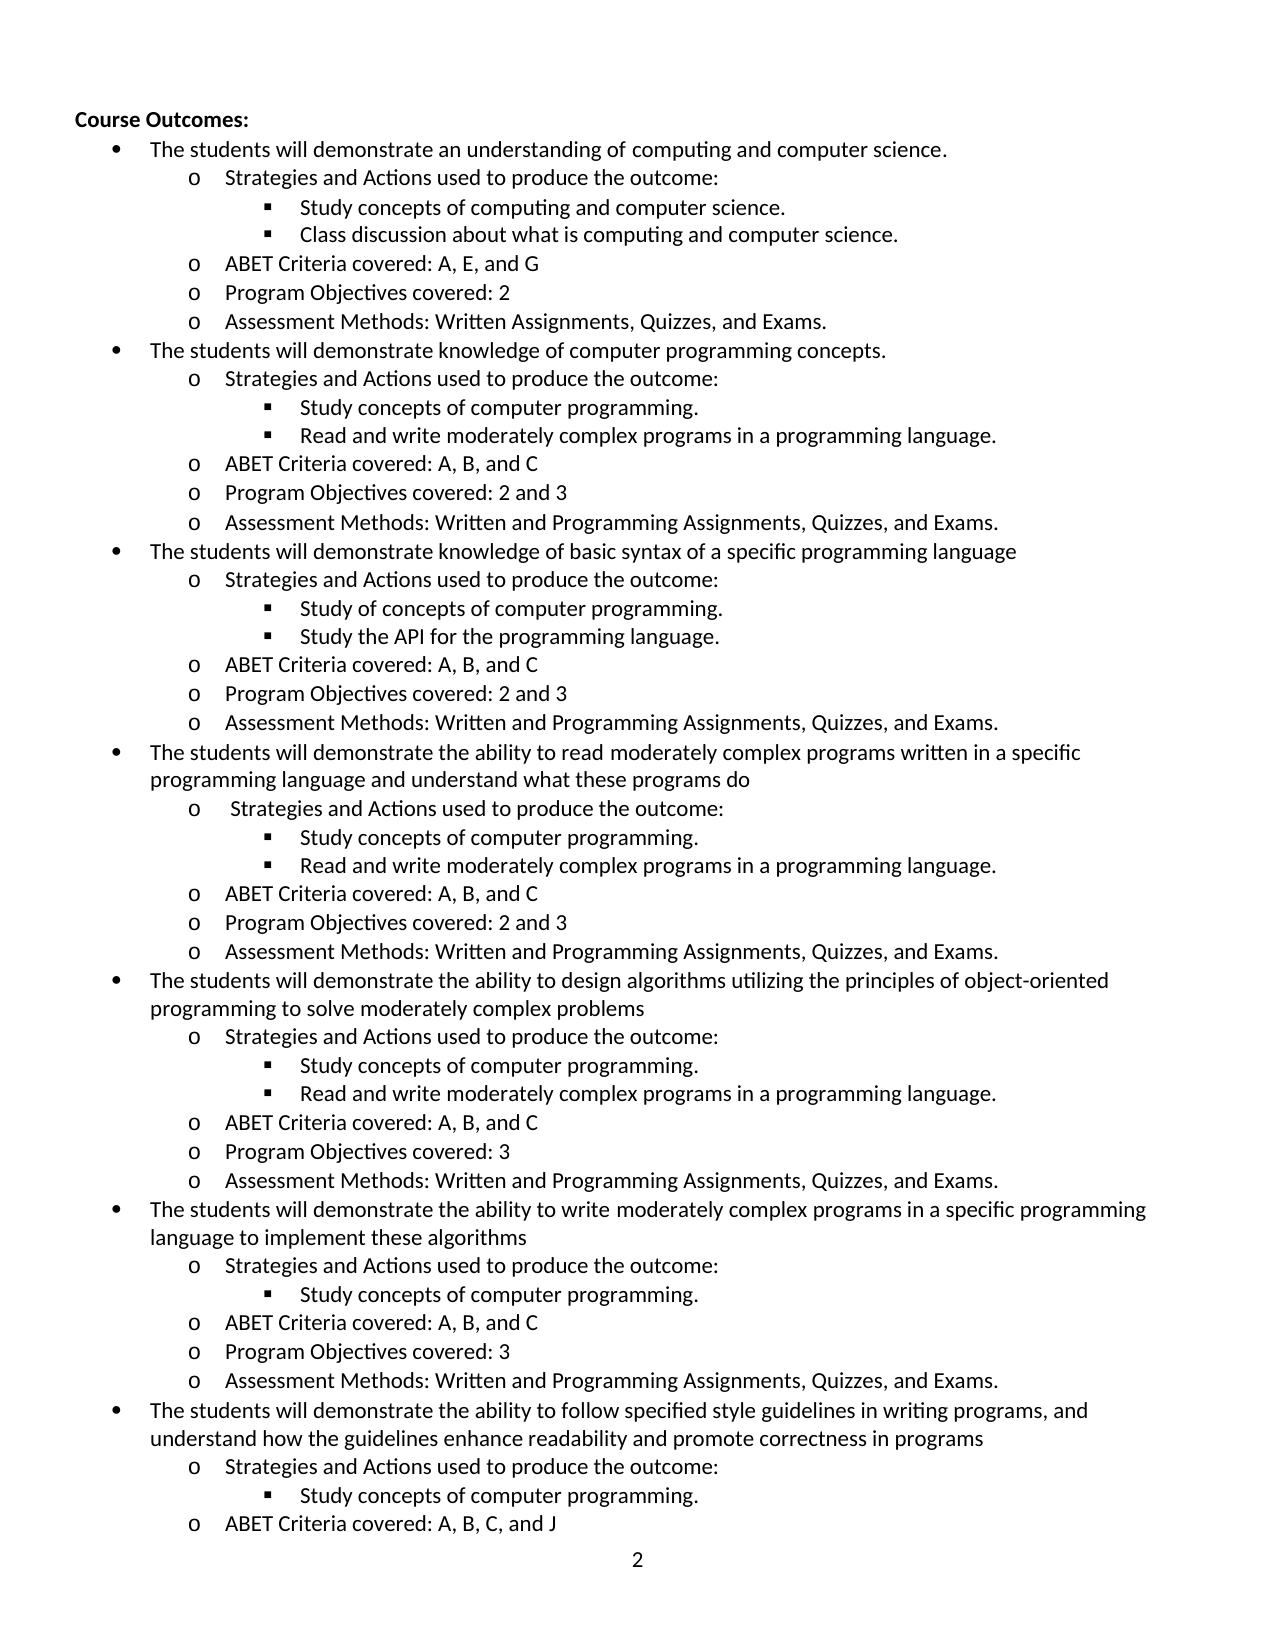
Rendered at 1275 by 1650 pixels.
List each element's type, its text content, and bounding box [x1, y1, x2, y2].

list Study concepts of computer programming. [262, 393, 1200, 421]
list ABET Criteria covered: A, B, and C [187, 650, 1200, 679]
list The students will demonstrate knowledge of basic syntax of a specific programming language [112, 537, 1200, 565]
list Study concepts of computer programming. [262, 823, 1200, 851]
list Assessment Methods: Written and Programming Assignments, Quizzes, and Exams. [187, 1166, 1200, 1195]
list Assessment Methods: Written and Programming Assignments, Quizzes, and Exams. [187, 1367, 1200, 1396]
list Program Objectives covered: 2 and 3 [187, 679, 1200, 708]
list Program Objectives covered: 3 [187, 1137, 1200, 1166]
list Program Objectives covered: 3 [187, 1337, 1200, 1367]
list Strategies and Actions used to produce the outcome: [187, 794, 1200, 823]
list Assessment Methods: Written and Programming Assignments, Quizzes, and Exams. [187, 937, 1200, 966]
list Study of concepts of computer programming. [262, 594, 1200, 622]
list The students will demonstrate the ability to read moderately complex programs written in a specific programming language and understand what these programs do [112, 738, 1200, 794]
list Assessment Methods: Written and Programming Assignments, Quizzes, and Exams. [187, 508, 1200, 537]
list The students will demonstrate an understanding of computing and computer science. [112, 135, 1200, 163]
list Program Objectives covered: 2 and 3 [187, 908, 1200, 937]
list Strategies and Actions used to produce the outcome: [187, 163, 1200, 193]
list Strategies and Actions used to produce the outcome: [187, 1452, 1200, 1481]
list ABET Criteria covered: A, B, and C [187, 1308, 1200, 1337]
list Read and write moderately complex programs in a programming language. [262, 421, 1200, 449]
list ABET Criteria covered: A, B, C, and J [187, 1509, 1200, 1538]
list Study concepts of computer programming. [262, 1052, 1200, 1079]
list Study concepts of computing and computer science. [262, 193, 1200, 221]
list ABET Criteria covered: A, E, and G [187, 249, 1200, 278]
list The students will demonstrate the ability to follow specified style guidelines in writing programs, and understand how the guidelines enhance readability and promote correctness in programs [112, 1396, 1200, 1452]
list Read and write moderately complex programs in a programming language. [262, 851, 1200, 879]
list Strategies and Actions used to produce the outcome: [187, 565, 1200, 594]
list Strategies and Actions used to produce the outcome: [187, 364, 1200, 393]
list Program Objectives covered: 2 [187, 278, 1200, 307]
list Read and write moderately complex programs in a programming language. [262, 1079, 1200, 1108]
list Assessment Methods: Written and Programming Assignments, Quizzes, and Exams. [187, 708, 1200, 738]
list Class discussion about what is computing and computer science. [262, 221, 1200, 249]
list Strategies and Actions used to produce the outcome: [187, 1022, 1200, 1052]
list The students will demonstrate the ability to write moderately complex programs in a specific programming language to implement these algorithms [112, 1195, 1200, 1251]
list Study concepts of computer programming. [262, 1481, 1200, 1509]
list Assessment Methods: Written Assignments, Quizzes, and Exams. [187, 307, 1200, 336]
list The students will demonstrate knowledge of computer programming concepts. [112, 336, 1200, 364]
list Program Objectives covered: 2 and 3 [187, 478, 1200, 508]
list ABET Criteria covered: A, B, and C [187, 879, 1200, 908]
text Course Outcomes: [75, 105, 1200, 133]
list ABET Criteria covered: A, B, and C [187, 449, 1200, 478]
list Study concepts of computer programming. [262, 1280, 1200, 1308]
list ABET Criteria covered: A, B, and C [187, 1108, 1200, 1137]
list Study the for the programming language. [262, 622, 1200, 650]
list Strategies and Actions used to produce the outcome: [187, 1251, 1200, 1280]
list The students will demonstrate the ability to design algorithms utilizing the principles of object-oriented programming to solve moderately complex problems [112, 966, 1200, 1022]
